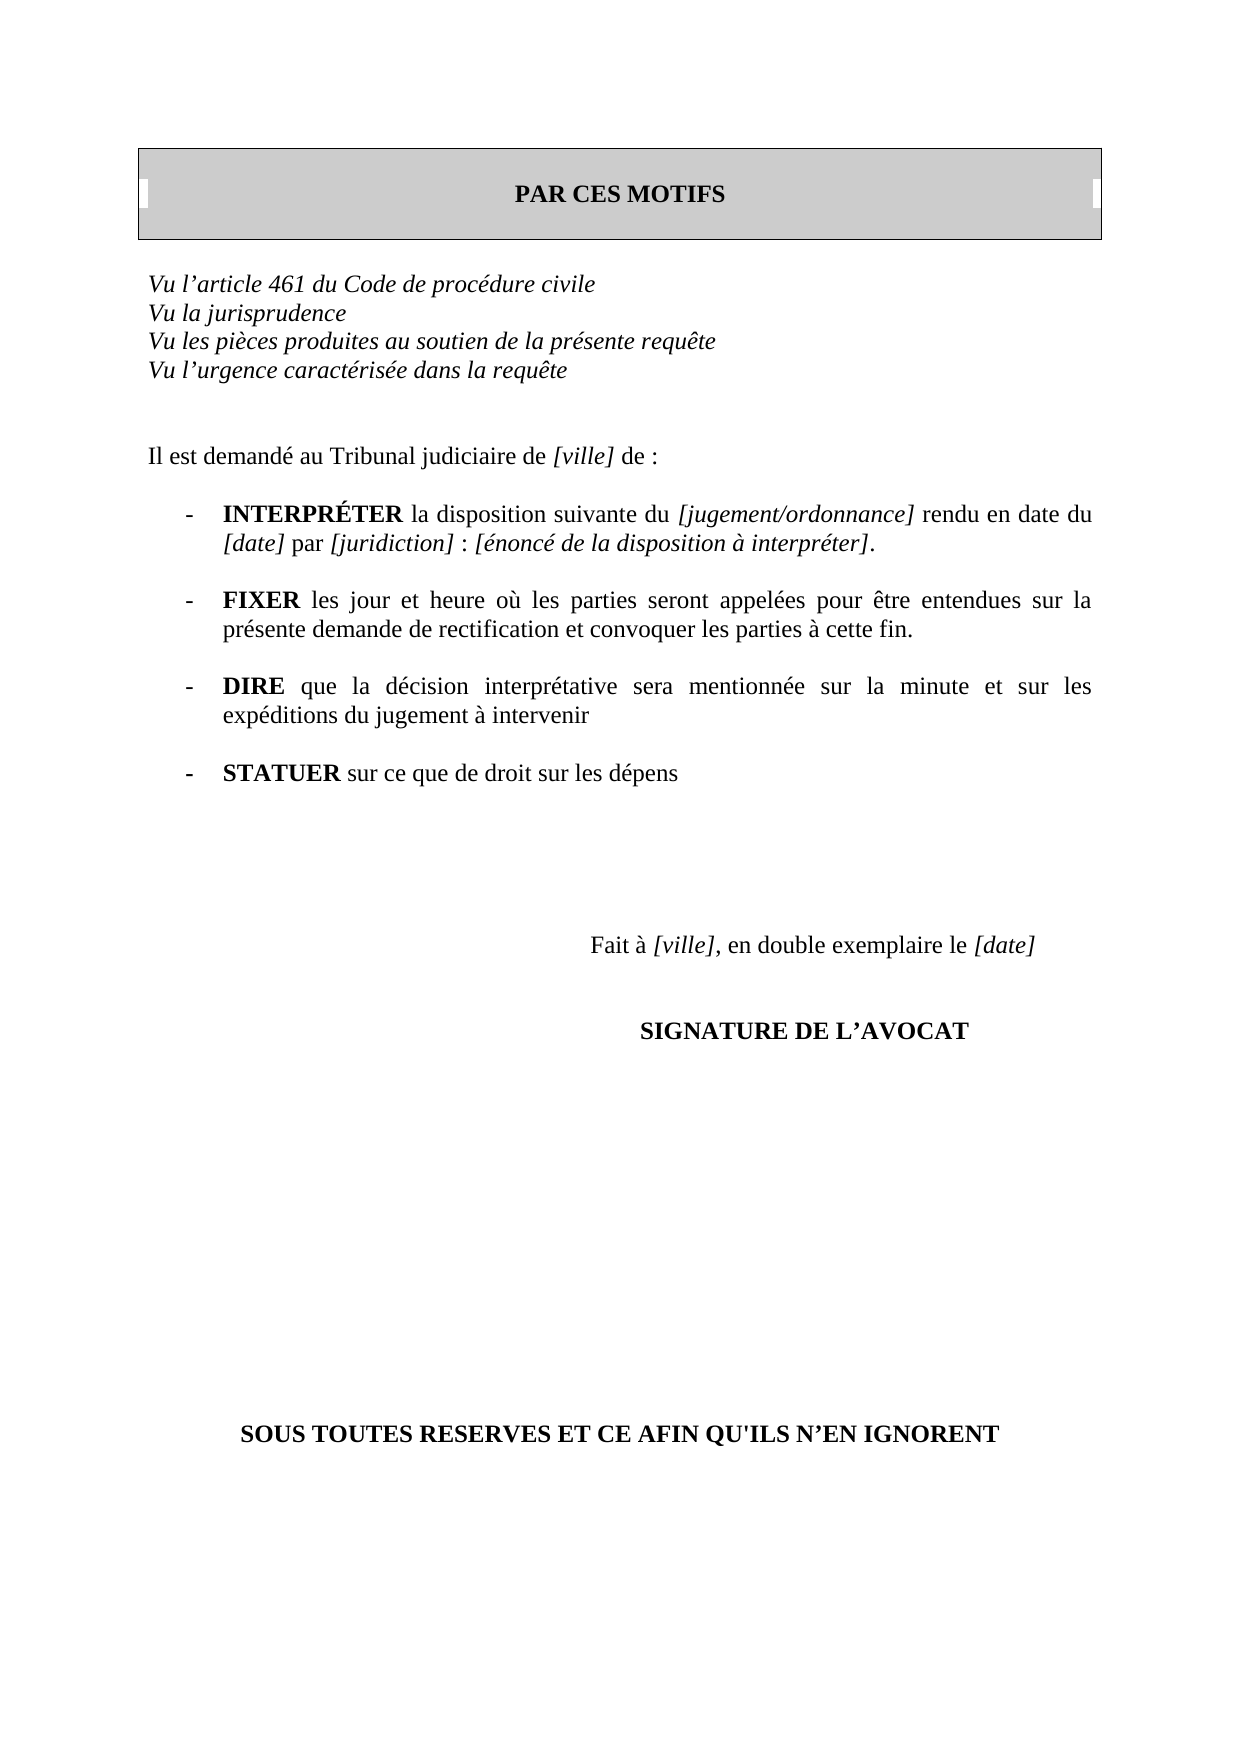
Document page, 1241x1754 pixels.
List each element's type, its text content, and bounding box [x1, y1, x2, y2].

text SOUS TOUTES RESERVES ET CE AFIN QU'ILS N’EN IGNORENT [148, 1419, 1093, 1448]
text Vu l’urgence caractérisée dans la requête [148, 355, 1093, 384]
list STATUER sur ce que de droit sur les dépens [185, 758, 1093, 786]
text SIGNATURE DE L’AVOCAT [443, 1016, 1093, 1045]
text Vu l’article 461 du Code de procédure civile [148, 269, 1093, 298]
text Il est demandé au Tribunal judiciaire de [ville] de : [148, 441, 1093, 470]
list FIXER les jour et heure où les parties seront appelées pour être entendues sur la présente demande de rectification et convoquer les parties à cette fin. [185, 585, 1093, 643]
text Vu la jurisprudence [148, 298, 1093, 326]
list DIRE que la décision interprétative sera mentionnée sur la minute et sur les expéditions du jugement à intervenir [185, 671, 1093, 729]
text Fait à [ville], en double exemplaire le [date] [516, 930, 1093, 959]
list INTERPRÉTER la disposition suivante du [jugement/ordonnance] rendu en date du [date] par [juridiction] : [énoncé de la disposition à interpréter]. [185, 499, 1093, 556]
text PAR CES MOTIFS [148, 179, 1093, 205]
text Vu les pièces produites au soutien de la présente requête [148, 326, 1093, 355]
